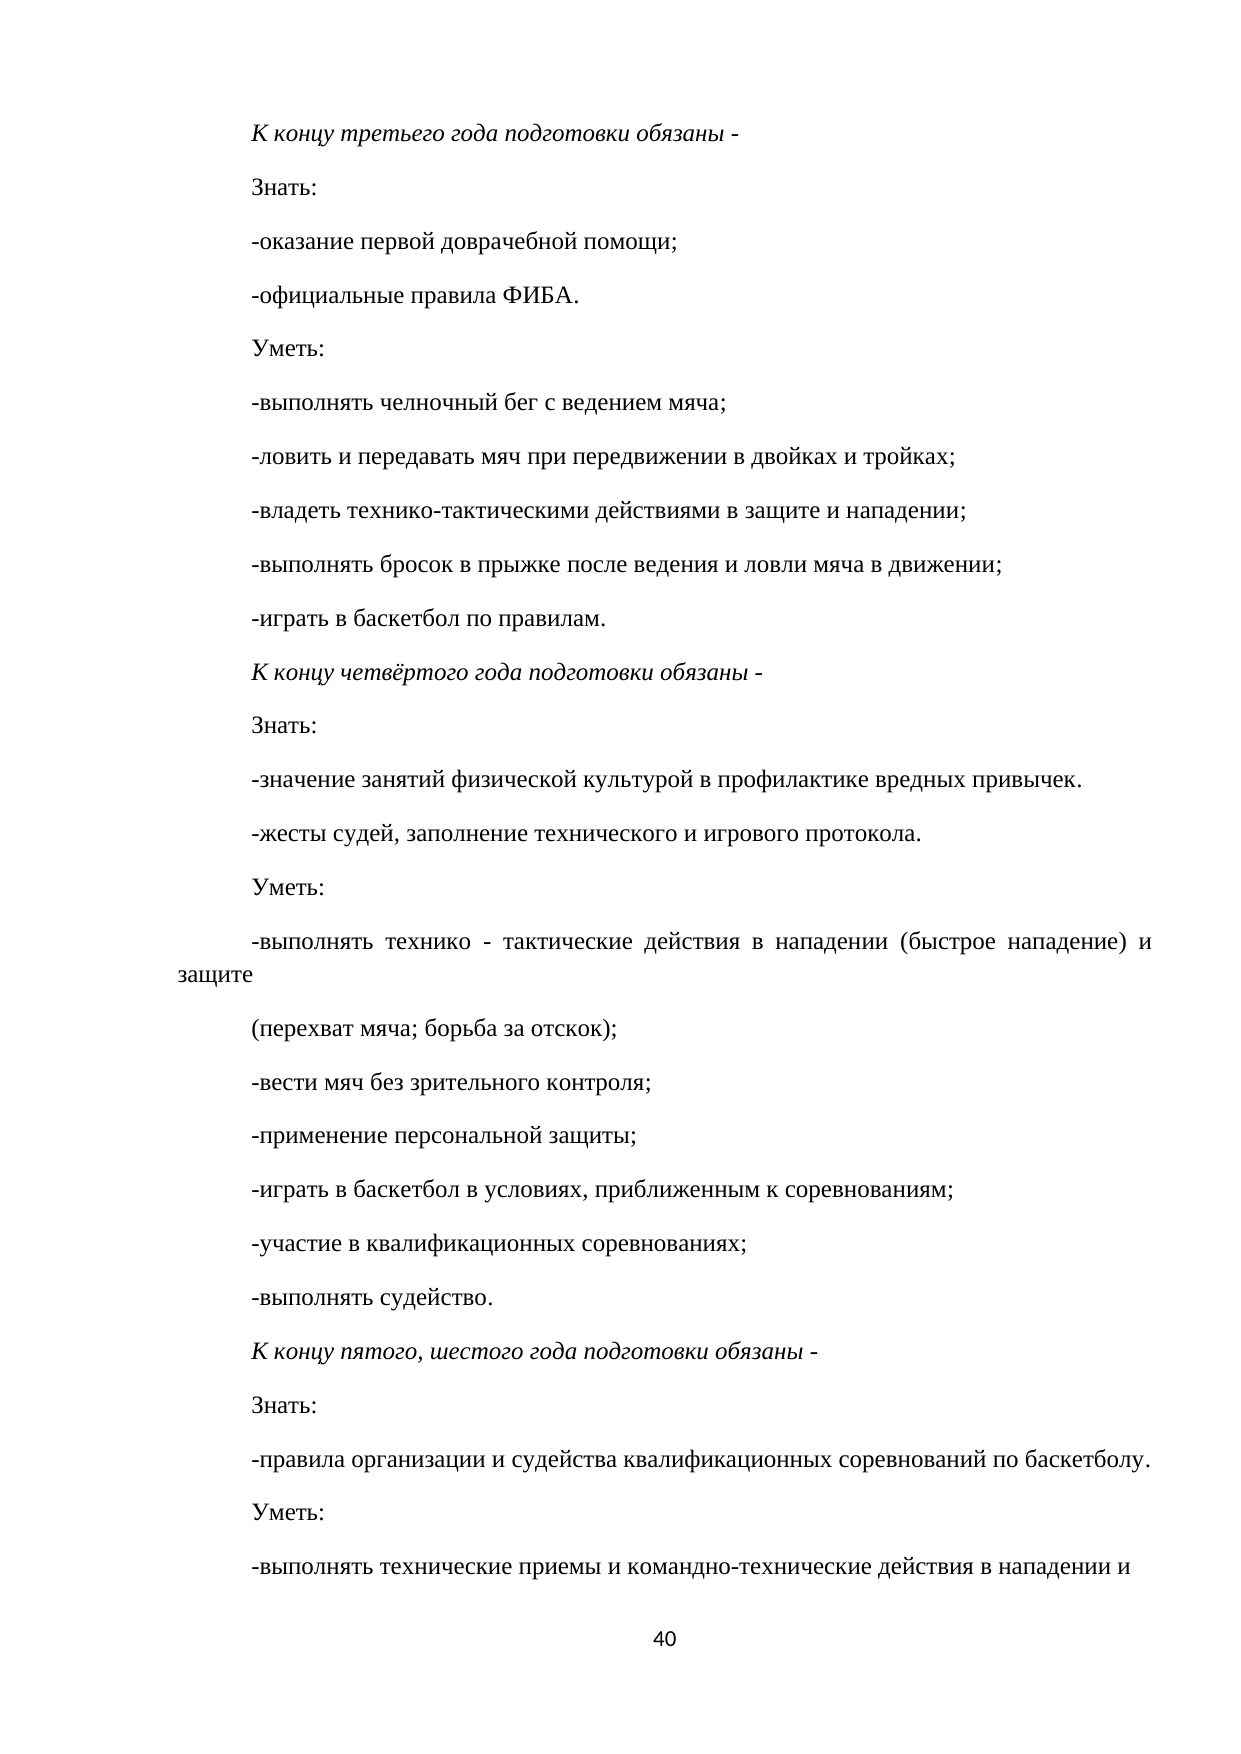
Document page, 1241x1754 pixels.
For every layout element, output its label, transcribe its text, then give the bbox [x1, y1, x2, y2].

text -выполнять технико - тактические действия в нападении (быстрое нападение) и защите [177, 926, 1152, 988]
text -выполнять судейство. [177, 1282, 1152, 1311]
text Уметь: [177, 1497, 1152, 1526]
text -официальные правила ФИБА. [177, 280, 1152, 308]
text -правила организации и судейства квалификационных соревнований по баскетболу. [177, 1444, 1152, 1472]
text К концу четвёртого года подготовки обязаны - [177, 657, 1152, 685]
text -выполнять челночный бег с ведением мяча; [177, 387, 1152, 416]
text (перехват мяча; борьба за отскок); [177, 1013, 1152, 1042]
text -значение занятий физической культурой в профилактике вредных привычек. [177, 764, 1152, 793]
text -участие в квалификационных соревнованиях; [177, 1228, 1152, 1257]
text -жесты судей, заполнение технического и игрового протокола. [177, 818, 1152, 847]
text -выполнять бросок в прыжке после ведения и ловли мяча в движении; [177, 549, 1152, 578]
text -владеть технико-тактическими действиями в защите и нападении; [177, 495, 1152, 524]
text -играть в баскетбол по правилам. [177, 603, 1152, 632]
text К концу пятого, шестого года подготовки обязаны - [177, 1336, 1152, 1365]
text -ловить и передавать мяч при передвижении в двойках и тройках; [177, 441, 1152, 470]
text -выполнять технические приемы и командно-технические действия в нападении и [177, 1551, 1152, 1580]
text Уметь: [177, 333, 1152, 362]
text -вести мяч без зрительного контроля; [177, 1067, 1152, 1095]
text -оказание первой доврачебной помощи; [177, 226, 1152, 254]
text Уметь: [177, 872, 1152, 901]
text Знать: [177, 711, 1152, 739]
text Знать: [177, 1390, 1152, 1418]
text К концу третьего года подготовки обязаны - [177, 118, 1152, 147]
text Знать: [177, 172, 1152, 201]
text -применение персональной защиты; [177, 1121, 1152, 1149]
text -играть в баскетбол в условиях, приближенным к соревнованиям; [177, 1174, 1152, 1203]
